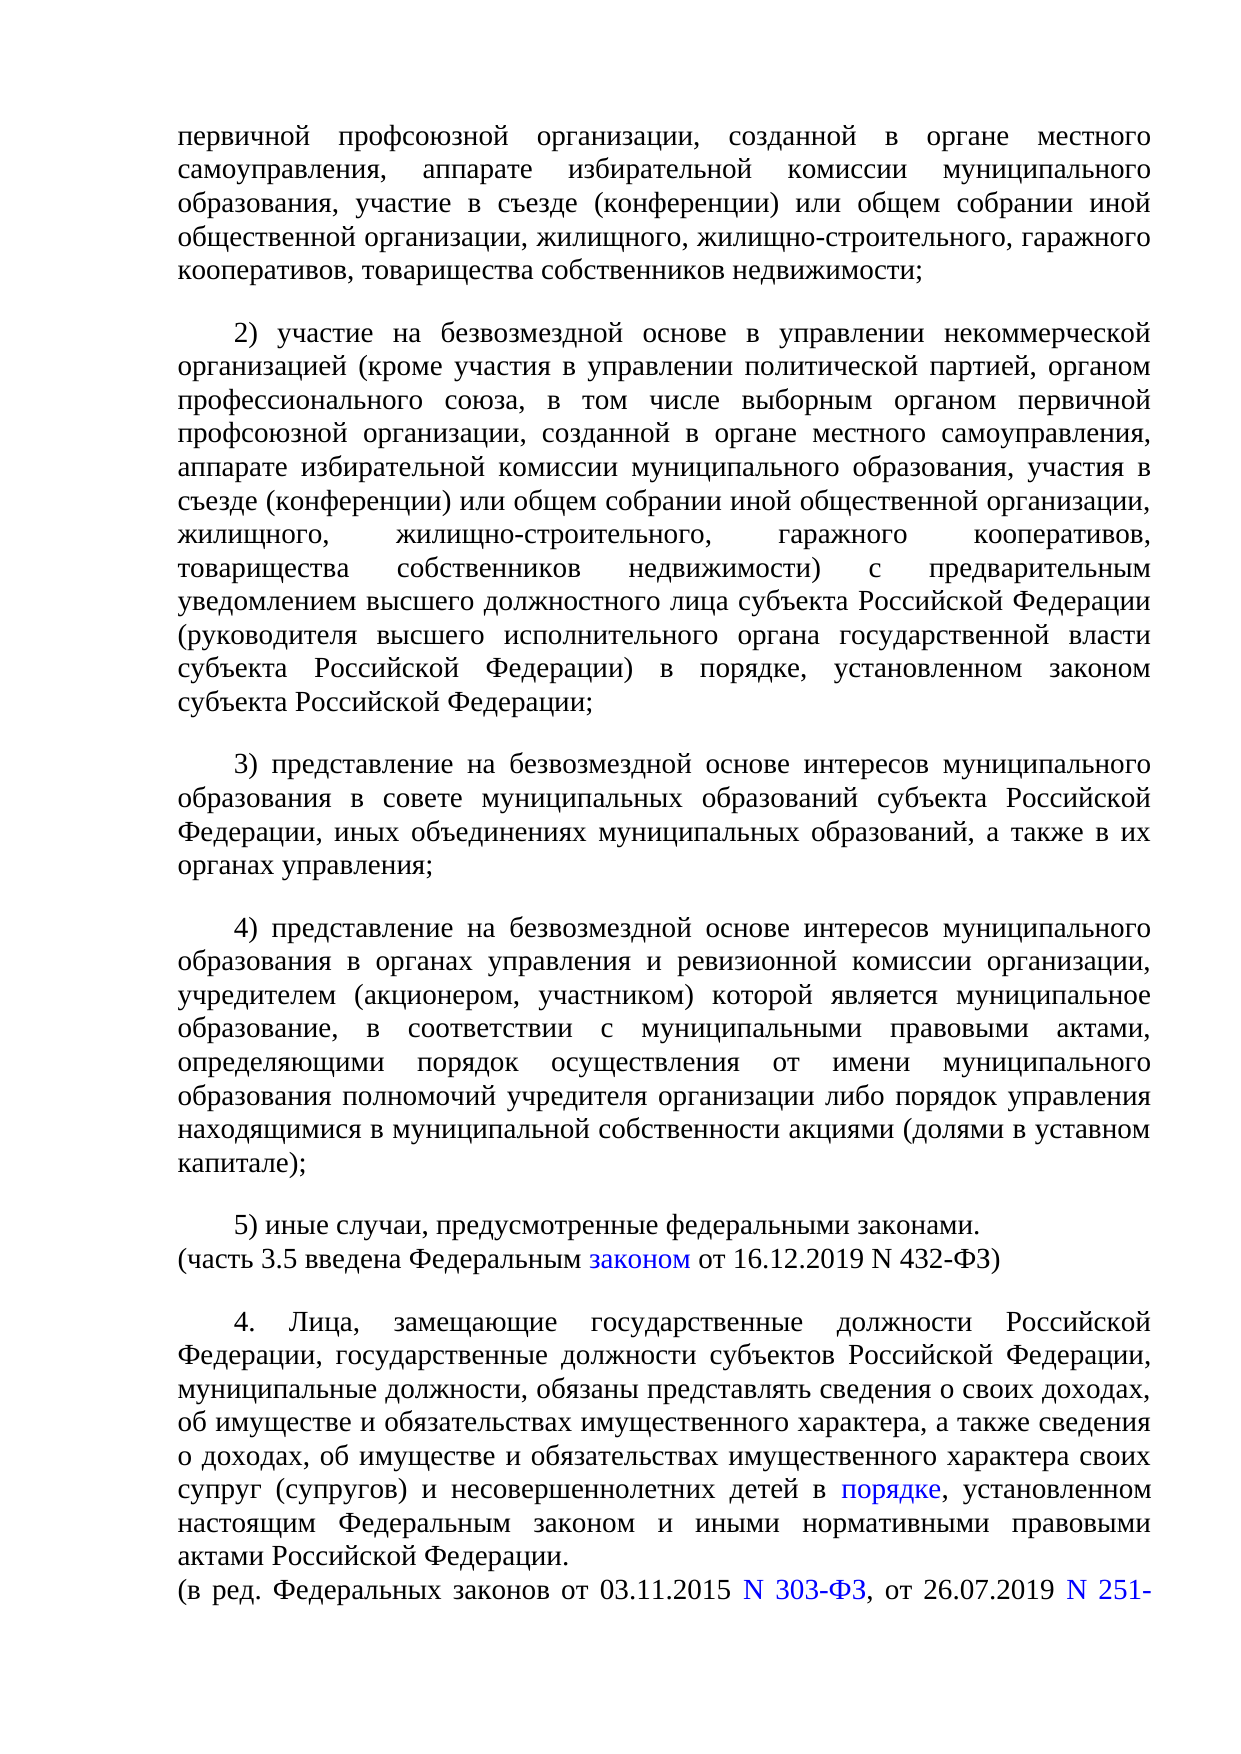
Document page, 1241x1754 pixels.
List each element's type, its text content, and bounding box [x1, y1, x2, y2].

text (часть 3.5 введена Федеральным законом от 16.12.2019 N 432-ФЗ) [177, 1241, 1152, 1274]
text 5) иные случаи, предусмотренные федеральными законами. [177, 1207, 1152, 1241]
text 4. Лица, замещающие государственные должности Российской Федерации, государственные должности субъектов Российской Федерации, муниципальные должности, обязаны представлять сведения о своих доходах, об имуществе и обязательствах имущественного характера, а также сведения о доходах, об имуществе и обязательствах имущественного характера своих супруг (супругов) и несовершеннолетних детей в порядке, установленном настоящим Федеральным законом и иными нормативными правовыми актами Российской Федерации. [177, 1304, 1152, 1572]
text 4) представление на безвозмездной основе интересов муниципального образования в органах управления и ревизионной комиссии организации, учредителем (акционером, участником) которой является муниципальное образование, в соответствии с муниципальными правовыми актами, определяющими порядок осуществления от имени муниципального образования полномочий учредителя организации либо порядок управления находящимися в муниципальной собственности акциями (долями в уставном капитале); [177, 910, 1152, 1178]
text 2) участие на безвозмездной основе в управлении некоммерческой организацией (кроме участия в управлении политической партией, органом профессионального союза, в том числе выборным органом первичной профсоюзной организации, созданной в органе местного самоуправления, аппарате избирательной комиссии муниципального образования, участия в съезде (конференции) или общем собрании иной общественной организации, жилищного, жилищно-строительного, гаражного кооперативов, товарищества собственников недвижимости) с предварительным уведомлением высшего должностного лица субъекта Российской Федерации (руководителя высшего исполнительного органа государственной власти субъекта Российской Федерации) в порядке, установленном законом субъекта Российской Федерации; [177, 315, 1152, 717]
text 3) представление на безвозмездной основе интересов муниципального образования в совете муниципальных образований субъекта Российской Федерации, иных объединениях муниципальных образований, а также в их органах управления; [177, 747, 1152, 881]
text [177, 1572, 1152, 1606]
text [177, 118, 1152, 286]
